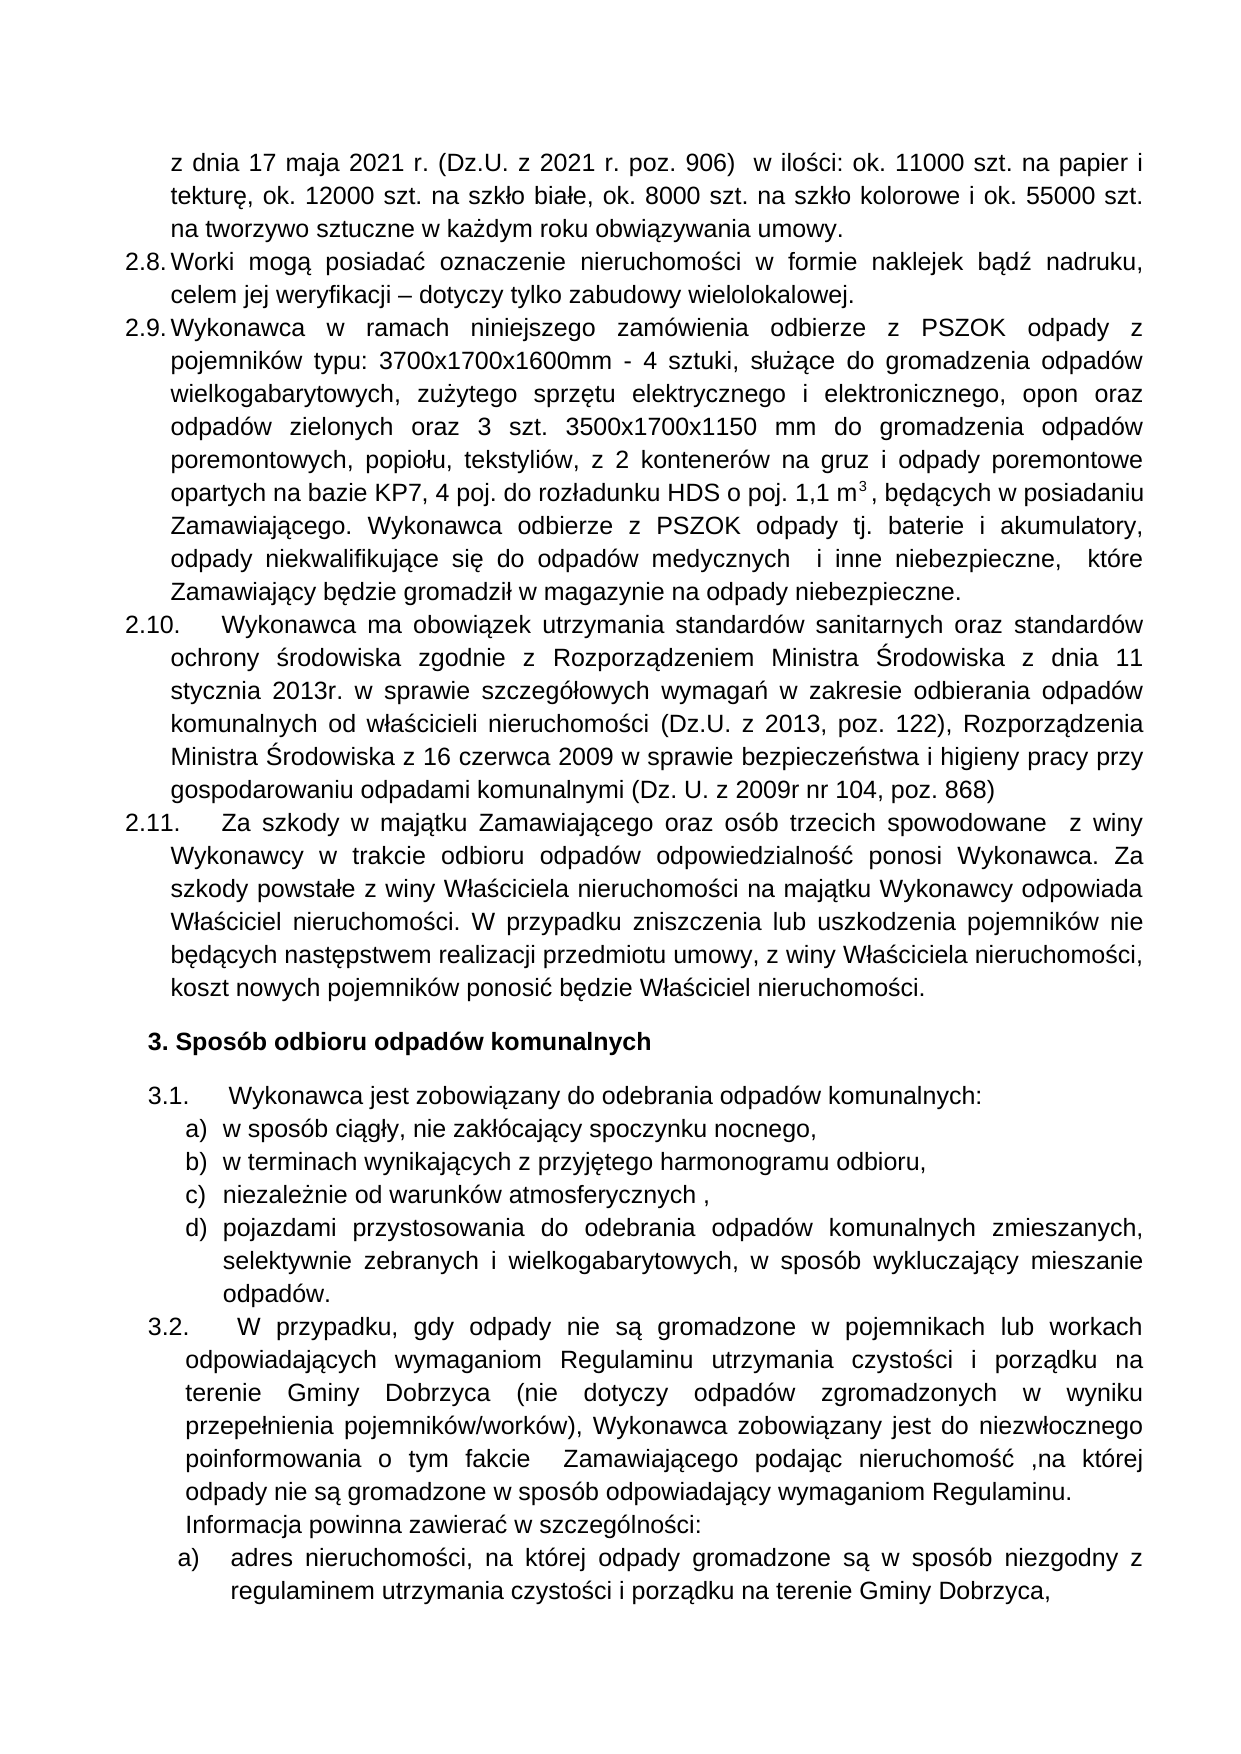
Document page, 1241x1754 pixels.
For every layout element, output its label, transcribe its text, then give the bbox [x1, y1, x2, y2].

list Wykonawca jest zobowiązany do odebrania odpadów komunalnych: [148, 1081, 1144, 1110]
list Wykonawca w ramach niniejszego zamówienia odbierze z PSZOK odpady z pojemników typu: 3700x1700x1600mm - 4 sztuki, służące do gromadzenia odpadów wielkogabarytowych, zużytego sprzętu elektrycznego i elektronicznego, opon oraz odpadów zielonych oraz 3 szt. 3500x1700x1150 mm do gromadzenia odpadów poremontowych, popiołu, tekstyliów, z 2 kontenerów na gruz i odpady poremontowe opartych na bazie KP7, 4 poj. do rozładunku HDS o poj. 1,1 m3 , będących w posiadaniu Zamawiającego. Wykonawca odbierze z PSZOK odpady tj. baterie i akumulatory, odpady niekwalifikujące się do odpadów medycznych i inne niebezpieczne, które Zamawiający będzie gromadził w magazynie na odpady niebezpieczne. [125, 313, 1144, 606]
text 3. Sposób odbioru odpadów komunalnych [148, 1027, 1144, 1056]
list adres nieruchomości, na której odpady gromadzone są w sposób niezgodny z regulaminem utrzymania czystości i porządku na terenie Gminy Dobrzyca, [177, 1543, 1144, 1605]
list pojazdami przystosowania do odebrania odpadów komunalnych zmieszanych, selektywnie zebranych i wielkogabarytowych, w sposób wykluczający mieszanie odpadów. [185, 1213, 1144, 1308]
list w sposób ciągły, nie zakłócający spoczynku nocnego, [185, 1114, 1144, 1143]
list niezależnie od warunków atmosferycznych , [185, 1180, 1144, 1209]
list Worki mogą posiadać oznaczenie nieruchomości w formie naklejek bądź nadruku, celem jej weryfikacji – dotyczy tylko zabudowy wielolokalowej. [125, 247, 1144, 308]
list Za szkody w majątku Zamawiającego oraz osób trzecich spowodowane z winy Wykonawcy w trakcie odbioru odpadów odpowiedzialność ponosi Wykonawca. Za szkody powstałe z winy Właściciela nieruchomości na majątku Wykonawcy odpowiada Właściciel nieruchomości. W przypadku zniszczenia lub uszkodzenia pojemników nie będących następstwem realizacji przedmiotu umowy, z winy Właściciela nieruchomości, koszt nowych pojemników ponosić będzie Właściciel nieruchomości. [125, 808, 1144, 1002]
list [125, 148, 1144, 242]
list W przypadku, gdy odpady nie są gromadzone w pojemnikach lub workach odpowiadających wymaganiom Regulaminu utrzymania czystości i porządku na terenie Gminy Dobrzyca (nie dotyczy odpadów zgromadzonych w wyniku przepełnienia pojemników/worków), Wykonawca zobowiązany jest do niezwłocznego poinformowania o tym fakcie Zamawiającego podając nieruchomość ,na której odpady nie są gromadzone w sposób odpowiadający wymaganiom Regulaminu. [148, 1312, 1144, 1506]
list Wykonawca ma obowiązek utrzymania standardów sanitarnych oraz standardów ochrony środowiska zgodnie z Rozporządzeniem Ministra Środowiska z dnia 11 stycznia 2013r. w sprawie szczegółowych wymagań w zakresie odbierania odpadów komunalnych od właścicieli nieruchomości (Dz.U. z 2013, poz. 122), Rozporządzenia Ministra Środowiska z 16 czerwca 2009 w sprawie bezpieczeństwa i higieny pracy przy gospodarowaniu odpadami komunalnymi (Dz. U. z 2009r nr 104, poz. 868) [125, 610, 1144, 804]
list w terminach wynikających z przyjętego harmonogramu odbioru, [185, 1147, 1144, 1176]
list Informacja powinna zawierać w szczególności: [185, 1510, 1144, 1539]
